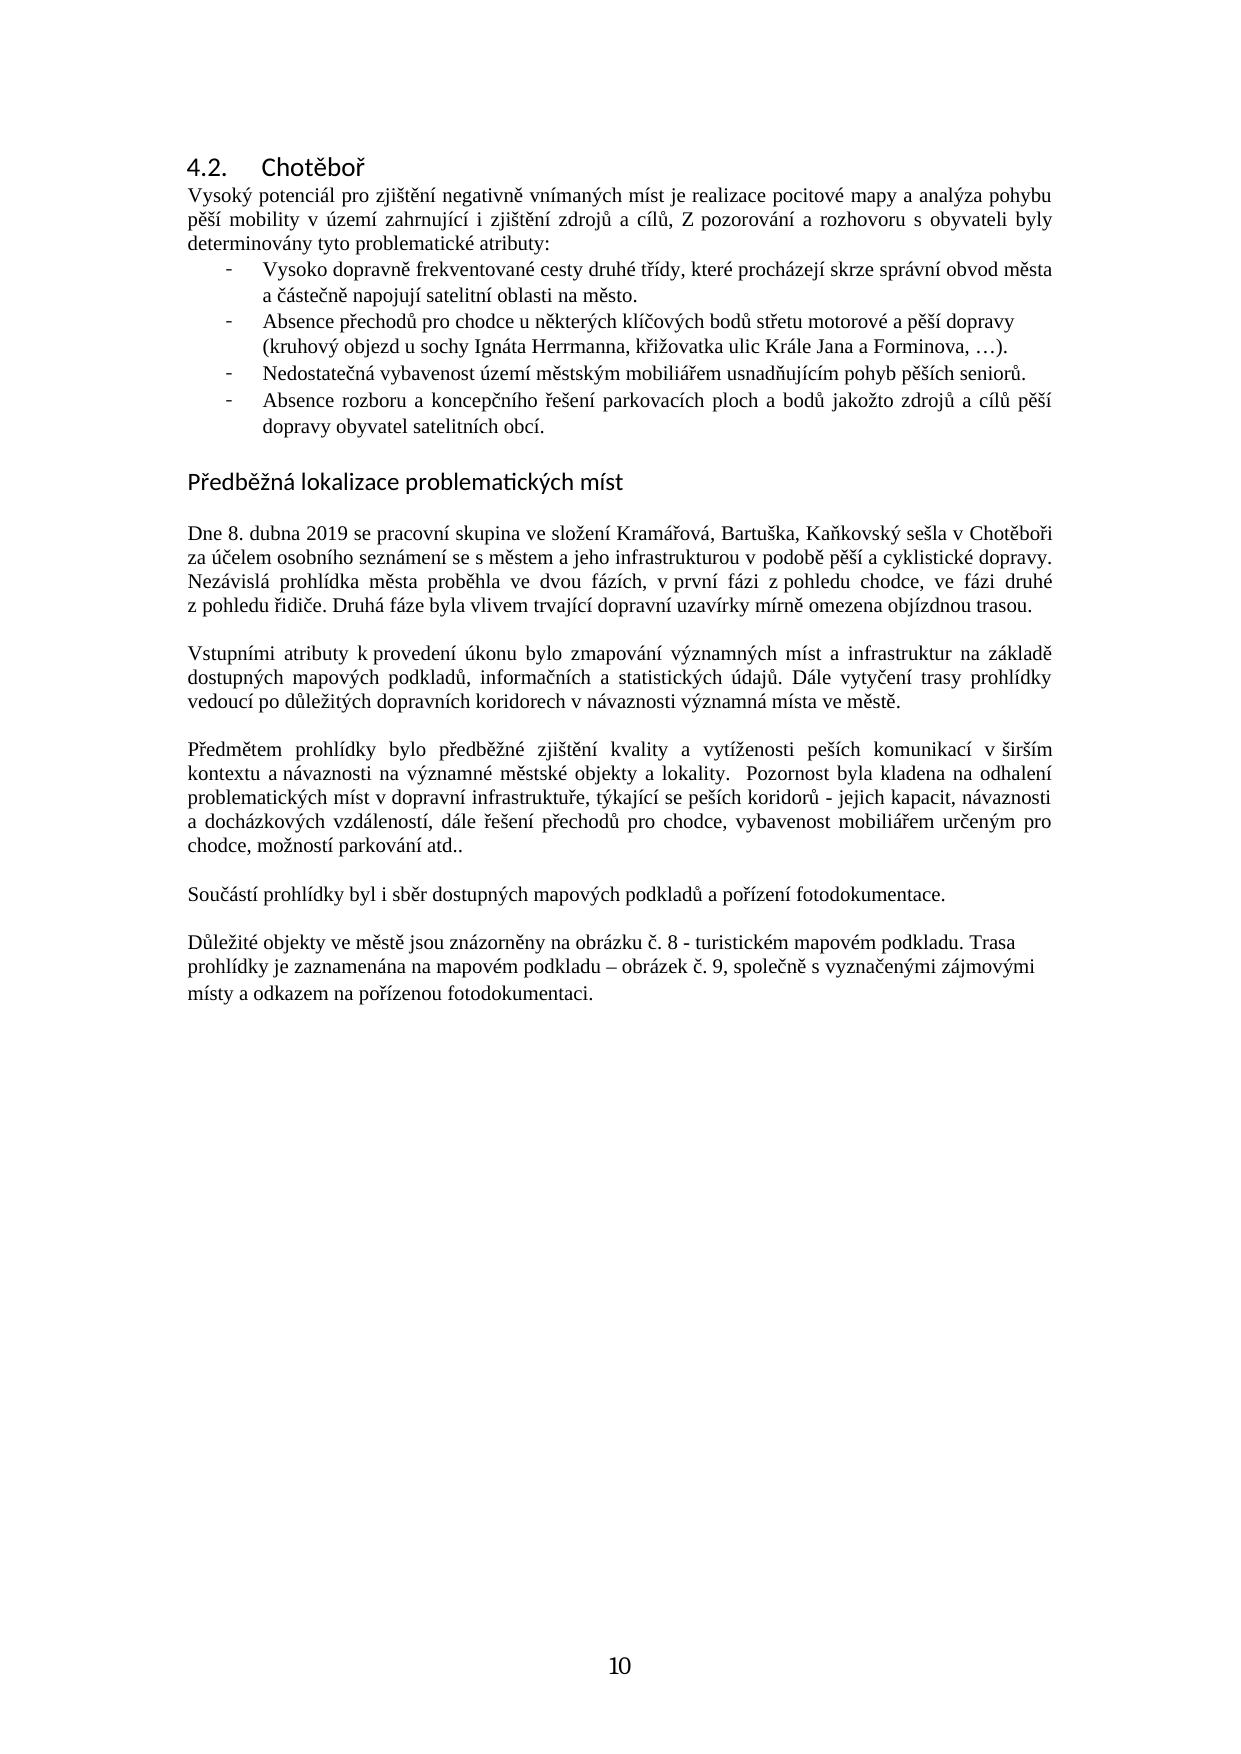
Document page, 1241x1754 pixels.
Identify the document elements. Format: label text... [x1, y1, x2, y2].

list Absence přechodů pro chodce u některých klíčových bodů střetu motorové a pěší dopravy (kruhový objezd u sochy Ignáta Herrmanna, křižovatka ulic Krále Jana a Forminova, …). [225, 307, 1053, 358]
text Součástí prohlídky byl i sběr dostupných mapových podkladů a pořízení fotodokumentace. [187, 882, 1053, 906]
subtitle Předběžná lokalizace problematických míst [187, 466, 1053, 497]
list Nedostatečná vybavenost území městským mobiliářem usnadňujícím pohyb pěších seniorů. [225, 358, 1053, 386]
text Předmětem prohlídky bylo předběžné zjištění kvality a vytíženosti peších komunikací v širším kontextu a návaznosti na významné městské objekty a lokality. Pozornost byla kladena na odhalení problematických míst v dopravní infrastruktuře, týkající se peších koridorů - jejich kapacit, návaznosti a docházkových vzdáleností, dále řešení přechodů pro chodce, vybavenost mobiliářem určeným pro chodce, možností parkování atd.. [187, 737, 1053, 857]
text Dne 8. dubna 2019 se pracovní skupina ve složení Kramářová, Bartuška, Kaňkovský sešla v Chotěboři za účelem osobního seznámení se s městem a jeho infrastrukturou v podobě pěší a cyklistické dopravy. Nezávislá prohlídka města proběhla ve dvou fázích, v první fázi z pohledu chodce, ve fázi druhé z pohledu řidiče. Druhá fáze byla vlivem trvající dopravní uzavírky mírně omezena objízdnou trasou. [187, 521, 1053, 617]
text Důležité objekty ve městě jsou znázorněny na obrázku č. 8 - turistickém mapovém podkladu. Trasa prohlídky je zaznamenána na mapovém podkladu – obrázek č. 9, společně s vyznačenými zájmovými místy a odkazem na pořízenou fotodokumentaci. [187, 930, 1053, 1007]
list Absence rozboru a koncepčního řešení parkovacích ploch a bodů jakožto zdrojů a cílů pěší dopravy obyvatel satelitních obcí. [225, 386, 1053, 438]
text Vstupními atributy k provedení úkonu bylo zmapování významných míst a infrastruktur na základě dostupných mapových podkladů, informačních a statistických údajů. Dále vytyčení trasy prohlídky vedoucí po důležitých dopravních koridorech v návaznosti významná místa ve městě. [187, 641, 1053, 713]
list Vysoko dopravně frekventované cesty druhé třídy, které procházejí skrze správní obvod města a částečně napojují satelitní oblasti na město. [225, 255, 1053, 307]
text Vysoký potenciál pro zjištění negativně vnímaných míst je realizace pocitové mapy a analýza pohybu pěší mobility v území zahrnující i zjištění zdrojů a cílů, Z pozorování a rozhovoru s obyvateli byly determinovány tyto problematické atributy: [187, 183, 1053, 255]
subtitle Chotěboř [186, 150, 1053, 183]
